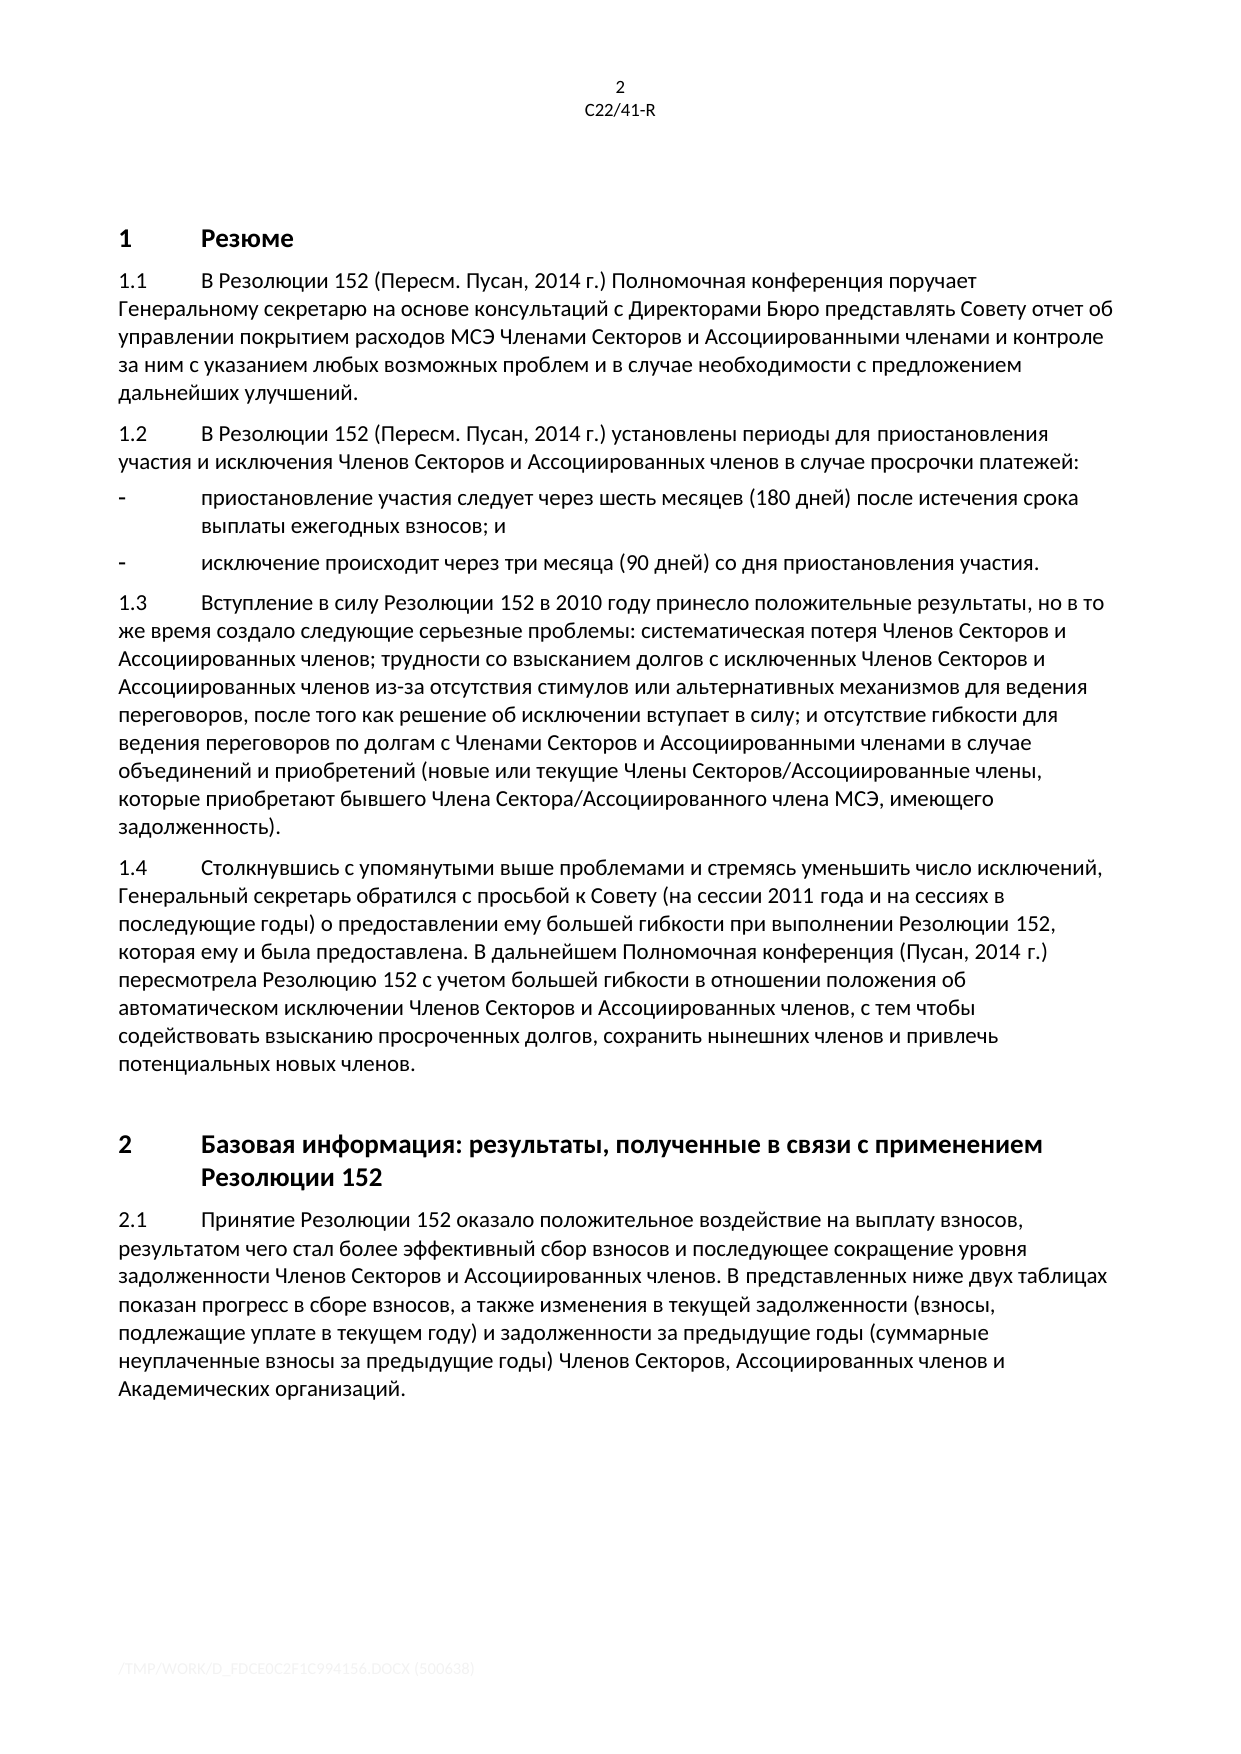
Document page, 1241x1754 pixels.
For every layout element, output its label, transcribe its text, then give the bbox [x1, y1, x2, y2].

text 1.1 В Резолюции 152 (Пересм. Пусан, 2014 г.) Полномочная конференция поручает Генеральному секретарю на основе консультаций с Директорами Бюро представлять Совету отчет об управлении покрытием расходов МСЭ Членами Секторов и Ассоциированными членами и контроле за ним с указанием любых возможных проблем и в случае необходимости с предложением дальнейших улучшений. [118, 266, 1122, 406]
text приостановление участия следует через шесть месяцев (180 дней) после истечения срока выплаты ежегодных взносов; и [118, 483, 1122, 539]
text 1.3 Вступление в силу Резолюции 152 в 2010 году принесло положительные результаты, но в то же время создало следующие серьезные проблемы: систематическая потеря Членов Секторов и Ассоциированных членов; трудности со взысканием долгов с исключенных Членов Секторов и Ассоциированных членов из-за отсутствия стимулов или альтернативных механизмов для ведения переговоров, после того как решение об исключении вступает в силу; и отсутствие гибкости для ведения переговоров по долгам с Членами Секторов и Ассоциированными членами в случае объединений и приобретений (новые или текущие Члены Секторов/Ассоциированные члены, которые приобретают бывшего Члена Сектора/Ассоциированного члена МСЭ, имеющего задолженность). [118, 588, 1122, 840]
text исключение происходит через три месяца (90 дней) со дня приостановления участия. [118, 548, 1122, 576]
text 1.4 Столкнувшись с упомянутыми выше проблемами и стремясь уменьшить число исключений, Генеральный секретарь обратился с просьбой к Совету (на сессии 2011 года и на сессиях в последующие годы) о предоставлении ему большей гибкости при выполнении Резолюции 152, которая ему и была предоставлена. В дальнейшем Полномочная конференция (Пусан, 2014 г.) пересмотрела Резолюцию 152 с учетом большей гибкости в отношении положения об автоматическом исключении Членов Секторов и Ассоциированных членов, с тем чтобы содействовать взысканию просроченных долгов, сохранить нынешних членов и привлечь потенциальных новых членов. [118, 853, 1122, 1077]
subtitle 1 Резюме [118, 221, 1122, 254]
text 2.1 Принятие Резолюции 152 оказало положительное воздействие на выплату взносов, результатом чего стал более эффективный сбор взносов и последующее сокращение уровня задолженности Членов Секторов и Ассоциированных членов. В представленных ниже двух таблицах показан прогресс в сборе взносов, а также изменения в текущей задолженности (взносы, подлежащие уплате в текущем году) и задолженности за предыдущие годы (суммарные неуплаченные взносы за предыдущие годы) Членов Секторов, Ассоциированных членов и Академических организаций. [118, 1206, 1122, 1402]
subtitle 2 Базовая информация: результаты, полученные в связи с применением Резолюции 152 [118, 1127, 1122, 1193]
text 1.2 В Резолюции 152 (Пересм. Пусан, 2014 г.) установлены периоды для приостановления участия и исключения Членов Секторов и Ассоциированных членов в случае просрочки платежей: [118, 419, 1122, 475]
